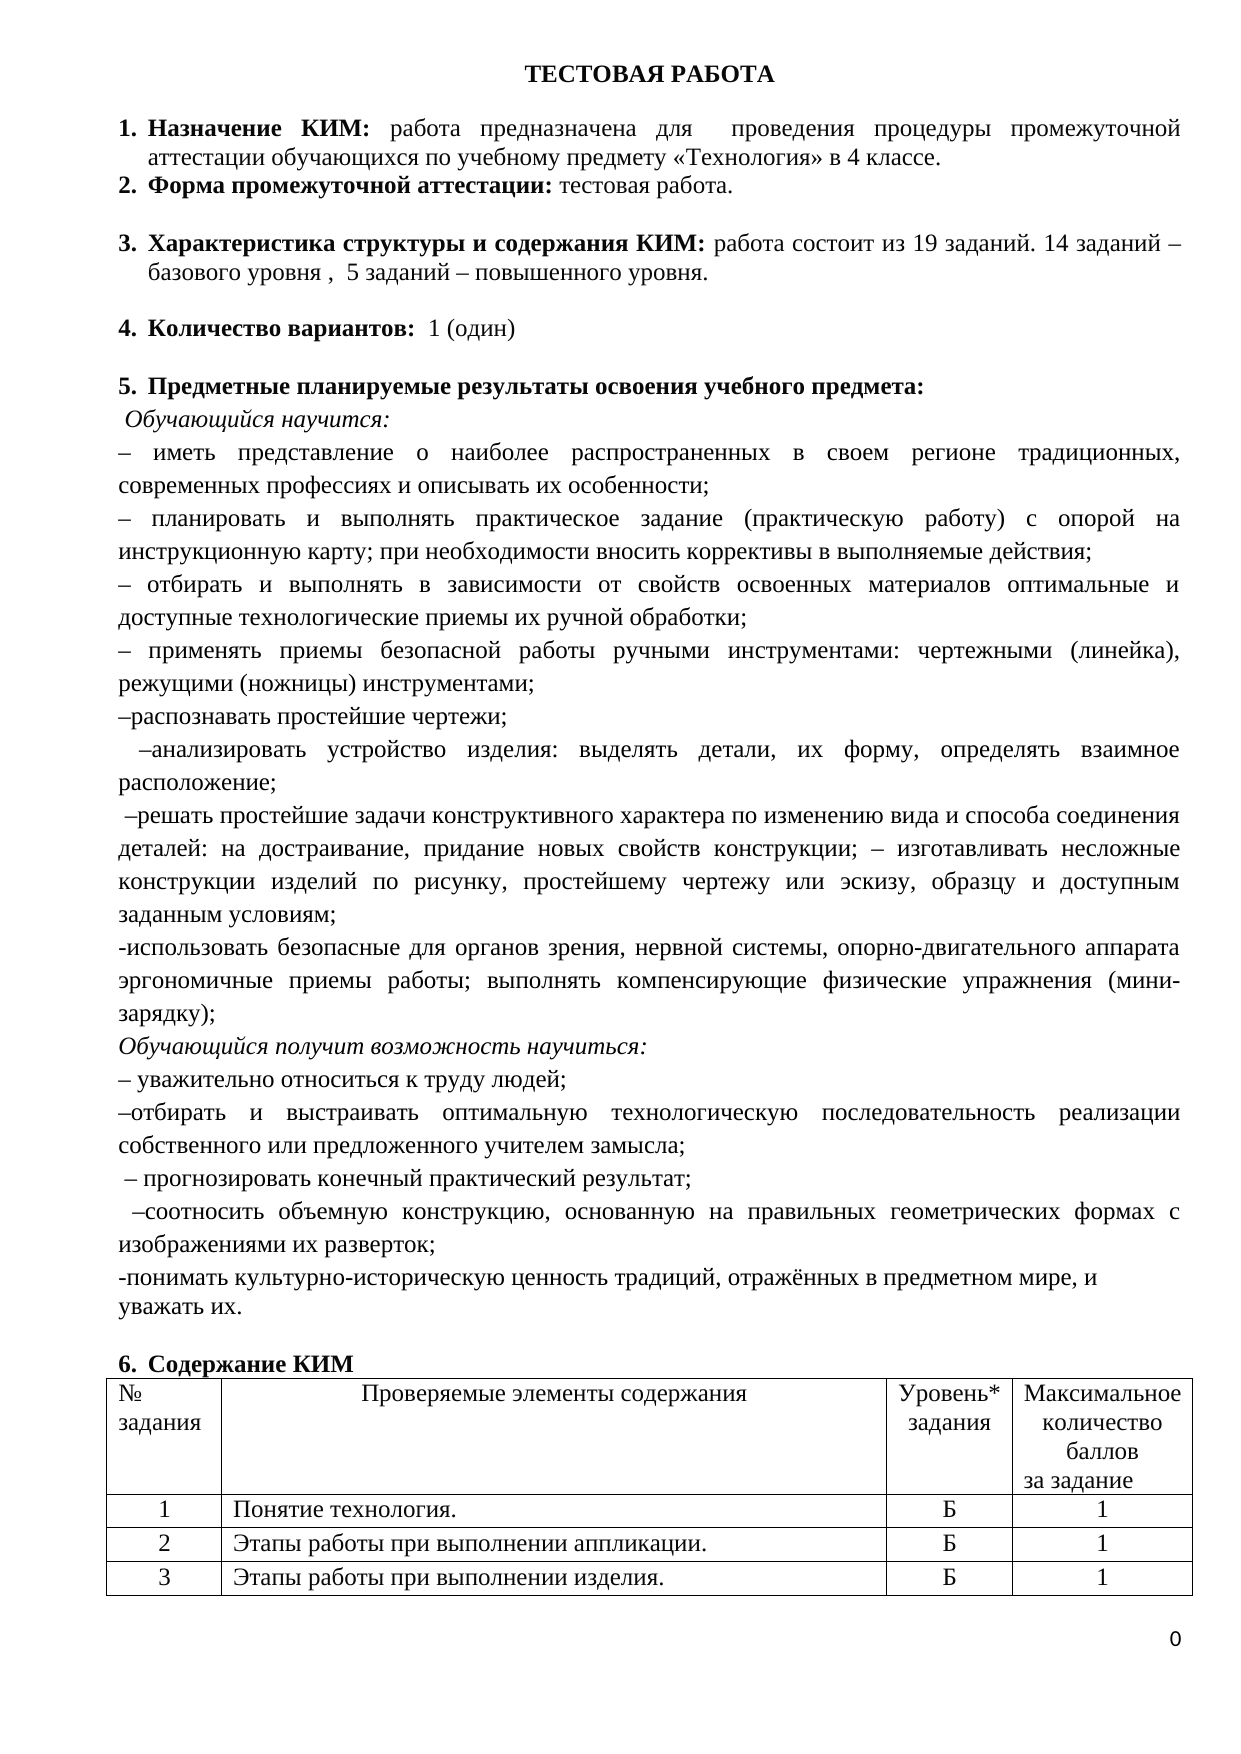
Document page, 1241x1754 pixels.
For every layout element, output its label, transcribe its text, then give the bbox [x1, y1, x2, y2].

list Предметные планируемые результаты освоения учебного предмета: [118, 371, 1181, 400]
table_cell 1 [107, 1495, 221, 1527]
table_cell Этапы работы при выполнении изделия. [222, 1562, 886, 1594]
table_cell Этапы работы при выполнении аппликации. [222, 1528, 886, 1561]
text – применять приемы безопасной работы ручными инструментами: чертежными (линейка), режущими (ножницы) инструментами; [118, 635, 1181, 697]
text – уважительно относиться к труду людей; [118, 1064, 1181, 1093]
table_cell Понятие технология. [222, 1495, 886, 1527]
list Назначение КИМ: работа предназначена для проведения процедуры промежуточной аттестации обучающихся по учебному предмету «Технология» в 4 классе. [118, 113, 1181, 170]
text – прогнозировать конечный практический результат; [118, 1163, 1181, 1192]
text -использовать безопасные для органов зрения, нервной системы, опорно-двигательного аппарата эргономичные приемы работы; выполнять компенсирующие физические упражнения (мини-зарядку); [118, 932, 1181, 1027]
text ТЕСТОВАЯ РАБОТА [118, 59, 1181, 88]
text –анализировать устройство изделия: выделять детали, их форму, определять взаимное расположение; [118, 734, 1181, 796]
text – иметь представление о наиболее распространенных в своем регионе традиционных, современных профессиях и описывать их особенности; [118, 437, 1181, 499]
table_cell 3 [107, 1562, 221, 1594]
table_header Максимальное количество баллов за задание [1013, 1379, 1192, 1493]
text Обучающийся научится: [118, 404, 1181, 433]
table_cell 2 [107, 1528, 221, 1561]
list Характеристика структуры и содержания КИМ: работа состоит из 19 заданий. 14 заданий – базового уровня , 5 заданий – повышенного уровня. [118, 228, 1181, 285]
list Содержание КИМ [118, 1349, 1181, 1377]
text –распознавать простейшие чертежи; [118, 701, 1181, 730]
table_cell Б [887, 1495, 1012, 1527]
list Форма промежуточной аттестации: тестовая работа. [118, 170, 1181, 199]
text –соотносить объемную конструкцию, основанную на правильных геометрических формах с изображениями их разверток; [118, 1196, 1181, 1258]
text –отбирать и выстраивать оптимальную технологическую последовательность реализации собственного или предложенного учителем замысла; [118, 1097, 1181, 1159]
text – отбирать и выполнять в зависимости от свойств освоенных материалов оптимальные и доступные технологические приемы их ручной обработки; [118, 569, 1181, 631]
table_cell 1 [1013, 1528, 1192, 1561]
text –решать простейшие задачи конструктивного характера по изменению вида и способа соединения деталей: на достраивание, придание новых свойств конструкции; – изготавливать несложные конструкции изделий по рисунку, простейшему чертежу или эскизу, образцу и доступным заданным условиям; [118, 800, 1181, 928]
table_cell Б [887, 1528, 1012, 1561]
table_cell 1 [1013, 1562, 1192, 1594]
text Обучающийся получит возможность научиться: [118, 1031, 1181, 1060]
table_header Уровень* задания [887, 1379, 1012, 1493]
table_header Проверяемые элементы содержания [222, 1379, 886, 1493]
text -понимать культурно-историческую ценность традиций, отражённых в предметном мире, и уважать их. [118, 1262, 1181, 1320]
table_cell 1 [1013, 1495, 1192, 1527]
text – планировать и выполнять практическое задание (практическую работу) с опорой на инструкционную карту; при необходимости вносить коррективы в выполняемые действия; [118, 503, 1181, 565]
table_cell Б [887, 1562, 1012, 1594]
list Количество вариантов: 1 (один) [118, 313, 1181, 342]
table_header № задания [107, 1379, 221, 1493]
